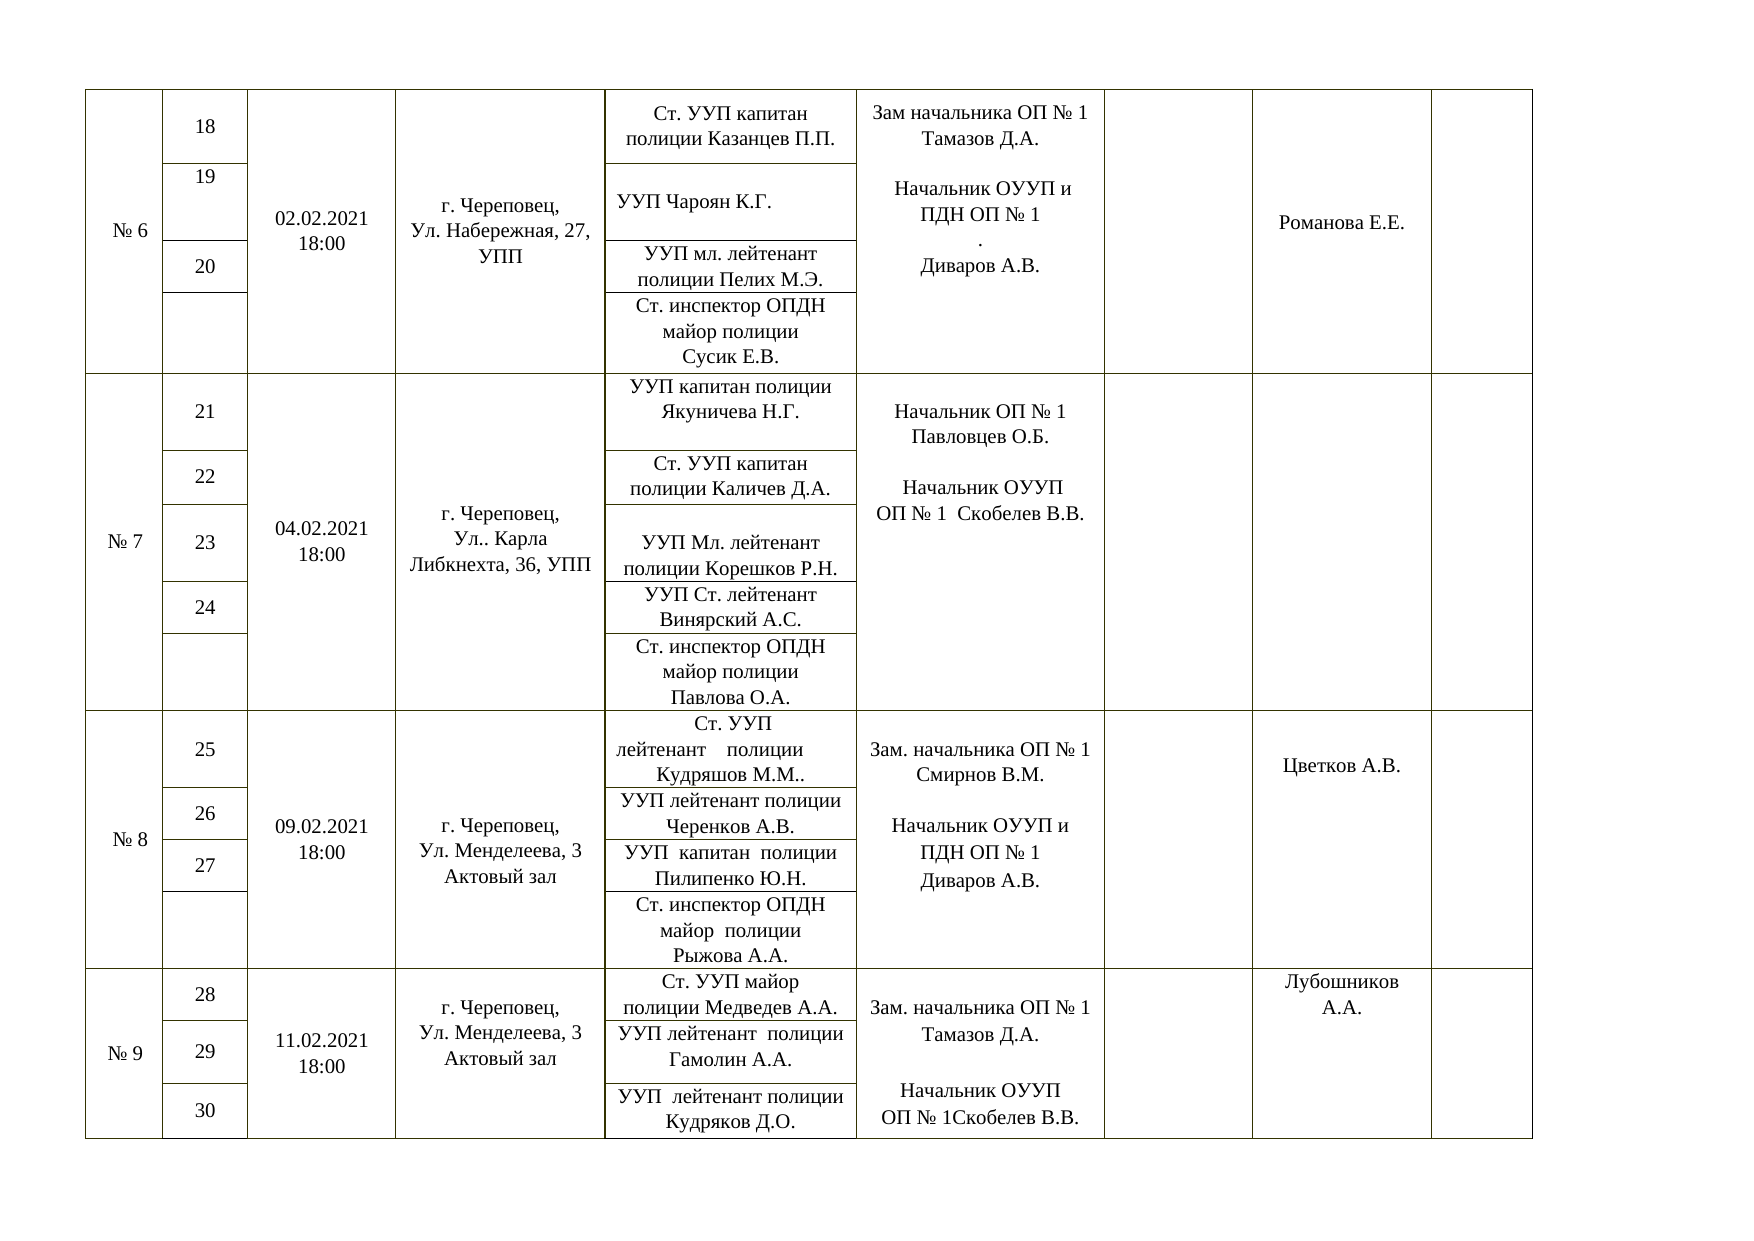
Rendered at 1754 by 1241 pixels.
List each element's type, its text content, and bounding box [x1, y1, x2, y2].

table_cell Ст. УУП майор полиции Медведев А.А. [606, 969, 856, 1020]
table_cell Ст. УУП лейтенант полиции Кудряшов М.М.. [606, 711, 856, 787]
table_cell УУП Ст. лейтенант Винярский А.С. [606, 582, 856, 633]
table_cell 26 [163, 788, 247, 839]
table_cell Романова Е.Е. [1253, 90, 1431, 372]
table_cell [163, 892, 247, 968]
table_cell 27 [163, 840, 247, 891]
table_cell УУП лейтенант полиции Черенков А.В. [606, 788, 856, 839]
table_cell Ст. УУП капитан полиции Казанцев П.П. [606, 90, 856, 163]
table_cell УУП Чароян К.Г. [606, 164, 856, 240]
table_cell г. Череповец, Ул. Набережная, 27, УПП [396, 90, 604, 372]
table_cell [1105, 374, 1252, 710]
table_cell 30 [163, 1084, 247, 1138]
table_cell № 7 [86, 374, 162, 710]
table_cell Лубошников А.А. [1253, 969, 1431, 1138]
table_cell 25 [163, 711, 247, 787]
table_cell [1432, 90, 1532, 372]
table_cell [163, 293, 247, 372]
table_cell 02.02.2021 18:00 [248, 90, 395, 372]
table_cell Ст. инспектор ОПДН майор полиции Рыжова А.А. [606, 892, 856, 968]
table_cell [1253, 374, 1431, 710]
table_cell УУП лейтенант полиции Гамолин А.А. [606, 1021, 856, 1083]
table_cell г. Череповец, Ул. Менделеева, 3 Актовый зал [396, 711, 604, 968]
table_cell Зам. начальника ОП № 1 Смирнов В.М. Начальник ОУУП и ПДН ОП № 1 Диваров А.В. [857, 711, 1104, 968]
table_cell Начальник ОП № 1 Павловцев О.Б. Начальник ОУУП ОП № 1 Скобелев В.В. [857, 374, 1104, 710]
table_cell 24 [163, 582, 247, 633]
table_cell [1432, 711, 1532, 968]
table_cell 29 [163, 1021, 247, 1083]
table_cell № 8 [86, 711, 162, 968]
table_cell [1105, 969, 1252, 1138]
table_cell [1432, 969, 1532, 1138]
table_cell 28 [163, 969, 247, 1020]
table_cell 11.02.2021 18:00 [248, 969, 395, 1138]
table_cell Зам. начальника ОП № 1 Тамазов Д.А. Начальник ОУУП ОП № 1Скобелев В.В. [857, 969, 1104, 1138]
table_cell 22 [163, 451, 247, 503]
table_cell 09.02.2021 18:00 [248, 711, 395, 968]
table_cell Цветков А.В. [1253, 711, 1431, 968]
table_cell УУП Мл. лейтенант полиции Корешков Р.Н. [606, 505, 856, 581]
table_cell № 6 [86, 90, 162, 372]
table_cell 18 [163, 90, 247, 163]
table_cell [163, 634, 247, 710]
table_cell 20 [163, 241, 247, 292]
table_cell г. Череповец, Ул.. Карла Либкнехта, 36, УПП [396, 374, 604, 710]
table_cell г. Череповец, Ул. Менделеева, 3 Актовый зал [396, 969, 604, 1138]
table_cell Ст. инспектор ОПДН майор полиции Сусик Е.В. [606, 293, 856, 372]
table_cell УУП капитан полиции Якуничева Н.Г. [606, 374, 856, 450]
table_cell 21 [163, 374, 247, 450]
table_cell Ст. инспектор ОПДН майор полиции Павлова О.А. [606, 634, 856, 710]
table_cell УУП мл. лейтенант полиции Пелих М.Э. [606, 241, 856, 292]
table_cell Ст. УУП капитан полиции Каличев Д.А. [606, 451, 856, 503]
table_cell УУП капитан полиции Пилипенко Ю.Н. [606, 840, 856, 891]
table_cell 04.02.2021 18:00 [248, 374, 395, 710]
table_cell 23 [163, 505, 247, 581]
table_cell УУП лейтенант полиции Кудряков Д.О. [606, 1084, 856, 1138]
table_cell Зам начальника ОП № 1 Тамазов Д.А. Начальник ОУУП и ПДН ОП № 1 . Диваров А.В. [857, 90, 1104, 372]
table_cell № 9 [86, 969, 162, 1138]
table_cell [1105, 711, 1252, 968]
table_cell [1432, 374, 1532, 710]
table_cell 19 [163, 164, 247, 240]
table_cell [1105, 90, 1252, 372]
